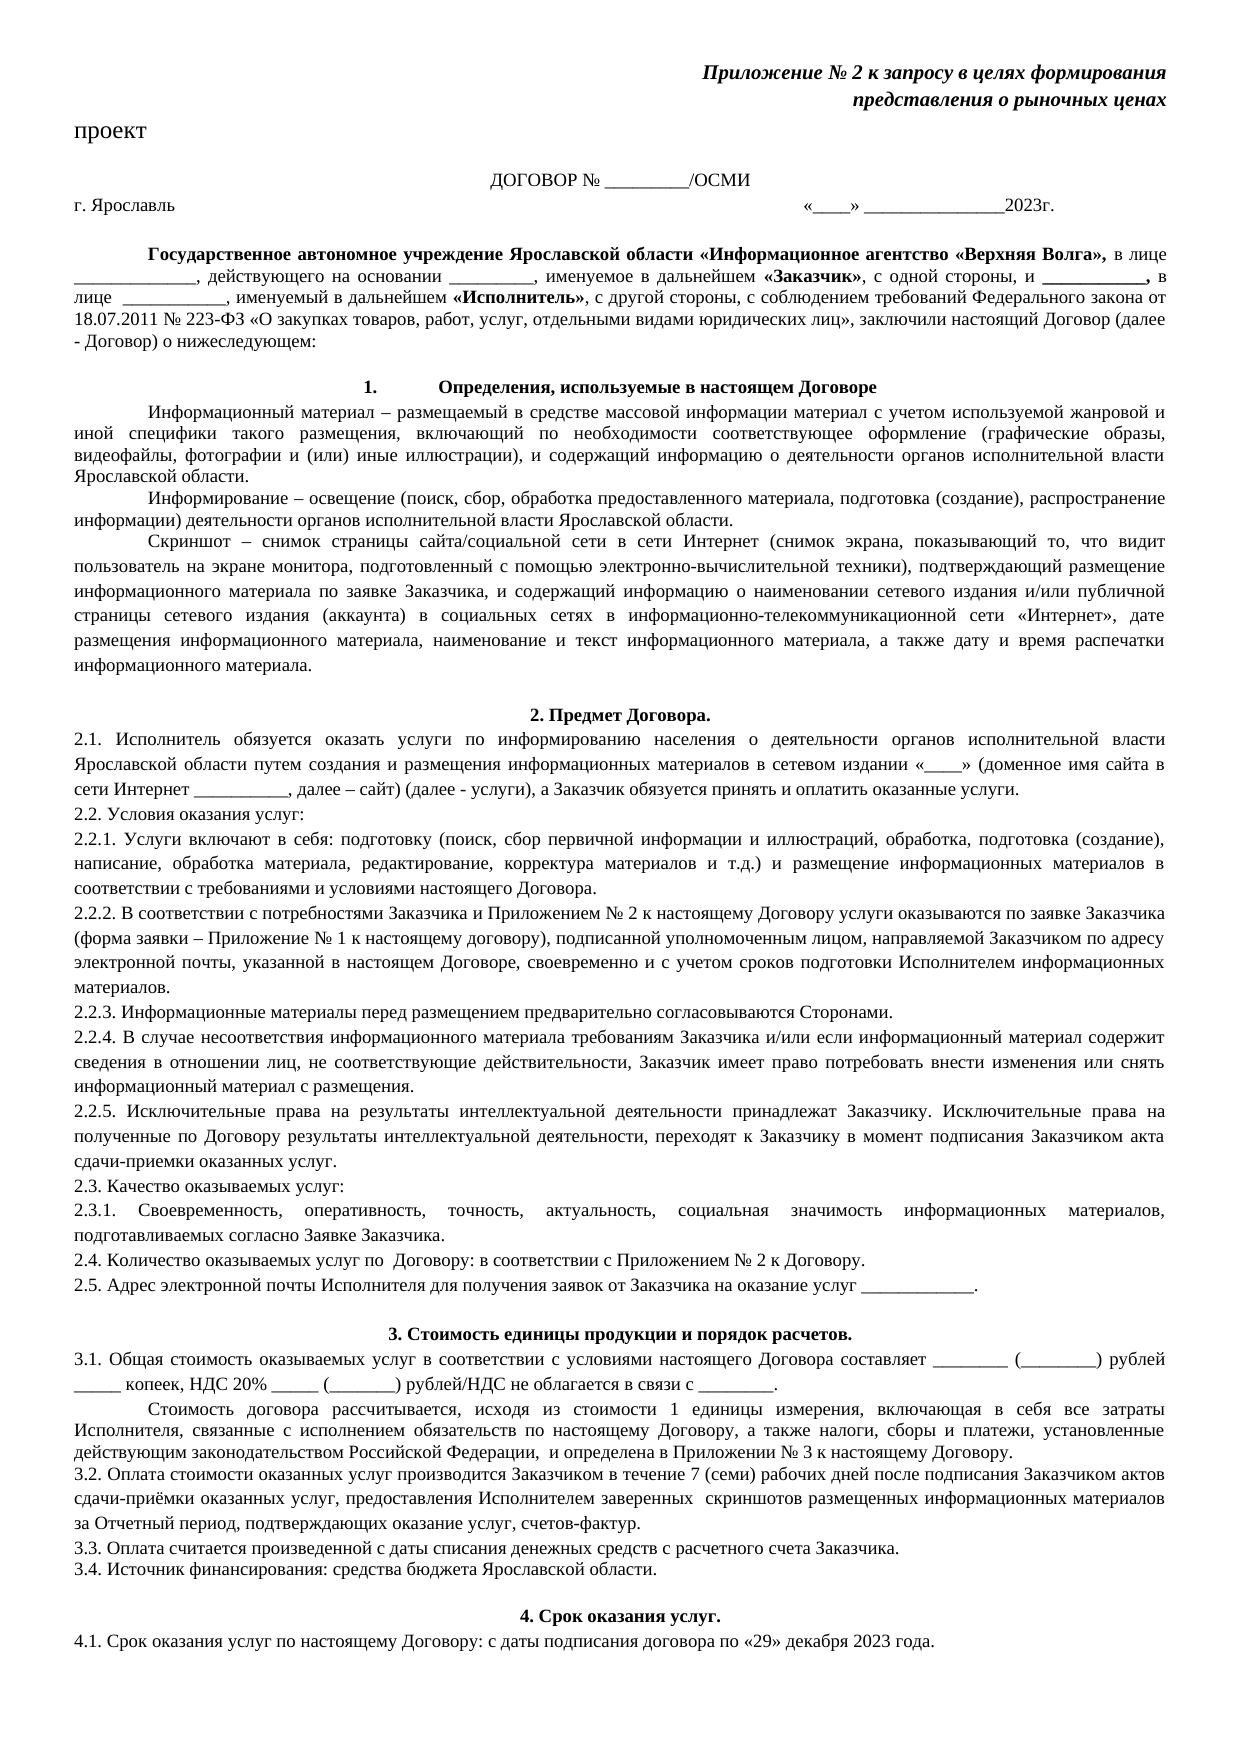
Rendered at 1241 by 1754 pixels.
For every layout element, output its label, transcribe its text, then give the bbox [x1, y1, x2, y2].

text 2.2. Условия оказания услуг: [74, 803, 1167, 824]
text 2.3.1. Своевременность, оперативность, точность, актуальность, социальная значимость информационных материалов, подготавливаемых согласно Заявке Заказчика. [74, 1199, 1167, 1246]
text 2.5. Адрес электронной почты Исполнителя для получения заявок от Заказчика на оказание услуг ____________. [74, 1274, 1167, 1295]
text 3.4. Источник финансирования: средства бюджета Ярославской области. [74, 1558, 1167, 1580]
text г. Ярославль «____» _______________2023г. [74, 194, 1167, 215]
text 2.2.1. Услуги включают в себя: подготовку (поиск, сбор первичной информации и иллюстраций, обработка, подготовка (создание), написание, обработка материала, редактирование, корректура материалов и т.д.) и размещение информационных материалов в соответствии с требованиями и условиями настоящего Договора. [74, 827, 1167, 899]
text 2.2.2. В соответствии с потребностями Заказчика и Приложением № 2 к настоящему Договору услуги оказываются по заявке Заказчика (форма заявки – Приложение № 1 к настоящему договору), подписанной уполномоченным лицом, направляемой Заказчиком по адресу электронной почты, указанной в настоящем Договоре, своевременно и с учетом сроков подготовки Исполнителем информационных материалов. [74, 902, 1167, 998]
text Государственное автономное учреждение Ярославской области «Информационное агентство «Верхняя Волга», в лице _____________, действующего на основании _________, именуемое в дальнейшем «Заказчик», с одной стороны, и ___________, в лице ___________, именуемый в дальнейшем «Исполнитель», с другой стороны, с соблюдением требований Федерального закона от 18.07.2011 № 223-ФЗ «О закупках товаров, работ, услуг, отдельными видами юридических лиц», заключили настоящий Договор (далее - Договор) о нижеследующем: [74, 243, 1167, 351]
text 4. Срок оказания услуг. [74, 1605, 1167, 1626]
text проект [74, 115, 1167, 144]
text 3.2. Оплата стоимости оказанных услуг производится Заказчиком в течение 7 (семи) рабочих дней после подписания Заказчиком актов сдачи-приёмки оказанных услуг, предоставления Исполнителем заверенных скриншотов размещенных информационных материалов за Отчетный период, подтверждающих оказание услуг, счетов-фактур. [74, 1462, 1167, 1533]
text Стоимость договора рассчитывается, исходя из стоимости 1 единицы измерения, включающая в себя все затраты Исполнителя, связанные с исполнением обязательств по настоящему Договору, а также налоги, сборы и платежи, установленные действующим законодательством Российской Федерации, и определена в Приложении № 3 к настоящему Договору. [74, 1398, 1167, 1462]
text 2. Предмет Договора. [74, 703, 1167, 725]
text ДОГОВОР № _________/ОСМИ [74, 169, 1167, 190]
text 2.2.5. Исключительные права на результаты интеллектуальной деятельности принадлежат Заказчику. Исключительные права на полученные по Договору результаты интеллектуальной деятельности, переходят к Заказчику в момент подписания Заказчиком акта сдачи-приемки оказанных услуг. [74, 1100, 1167, 1171]
text 2.3. Качество оказываемых услуг: [74, 1174, 1167, 1196]
text Скриншот – снимок страницы сайта/социальной сети в сети Интернет (снимок экрана, показывающий то, что видит пользователь на экране монитора, подготовленный с помощью электронно-вычислительной техники), подтверждающий размещение информационного материала по заявке Заказчика, и содержащий информацию о наименовании сетевого издания и/или публичной страницы сетевого издания (аккаунта) в социальных сетях в информационно-телекоммуникационной сети «Интернет», дате размещения информационного материала, наименование и текст информационного материала, а также дату и время распечатки информационного материала. [74, 530, 1167, 676]
text 3.1. Общая стоимость оказываемых услуг в соответствии с условиями настоящего Договора составляет ________ (________) рублей _____ копеек, НДС 20% _____ (_______) рублей/НДС не облагается в связи с ________. [74, 1348, 1167, 1394]
text 3.3. Оплата считается произведенной с даты списания денежных средств с расчетного счета Заказчика. [74, 1537, 1167, 1558]
text Информационный материал – размещаемый в средстве массовой информации материал с учетом используемой жанровой и иной специфики такого размещения, включающий по необходимости соответствующее оформление (графические образы, видеофайлы, фотографии и (или) иные иллюстрации), и содержащий информацию о деятельности органов исполнительной власти Ярославской области. [74, 401, 1167, 487]
text представления о рыночных ценах [74, 87, 1167, 111]
text Приложение № 2 к запросу в целях формирования [74, 60, 1167, 84]
text 2.2.4. В случае несоответствия информационного материала требованиям Заказчика и/или если информационный материал содержит сведения в отношении лиц, не соответствующие действительности, Заказчик имеет право потребовать внести изменения или снять информационный материал с размещения. [74, 1026, 1167, 1097]
list Определения, используемые в настоящем Договоре [74, 376, 1167, 397]
text 2.2.3. Информационные материалы перед размещением предварительно согласовываются Сторонами. [74, 1001, 1167, 1023]
text Информирование – освещение (поиск, сбор, обработка предоставленного материала, подготовка (создание), распространение информации) деятельности органов исполнительной власти Ярославской области. [74, 487, 1167, 530]
text 4.1. Срок оказания услуг по настоящему Договору: с даты подписания договора по «29» декабря 2023 года. [74, 1629, 1167, 1651]
text 2.1. Исполнитель обязуется оказать услуги по информированию населения о деятельности органов исполнительной власти Ярославской области путем создания и размещения информационных материалов в сетевом издании «____» (доменное имя сайта в сети Интернет __________, далее – сайт) (далее - услуги), а Заказчик обязуется принять и оплатить оказанные услуги. [74, 728, 1167, 799]
text 2.4. Количество оказываемых услуг по Договору: в соответствии с Приложением № 2 к Договору. [74, 1249, 1167, 1271]
text 3. Стоимость единицы продукции и порядок расчетов. [74, 1323, 1167, 1345]
